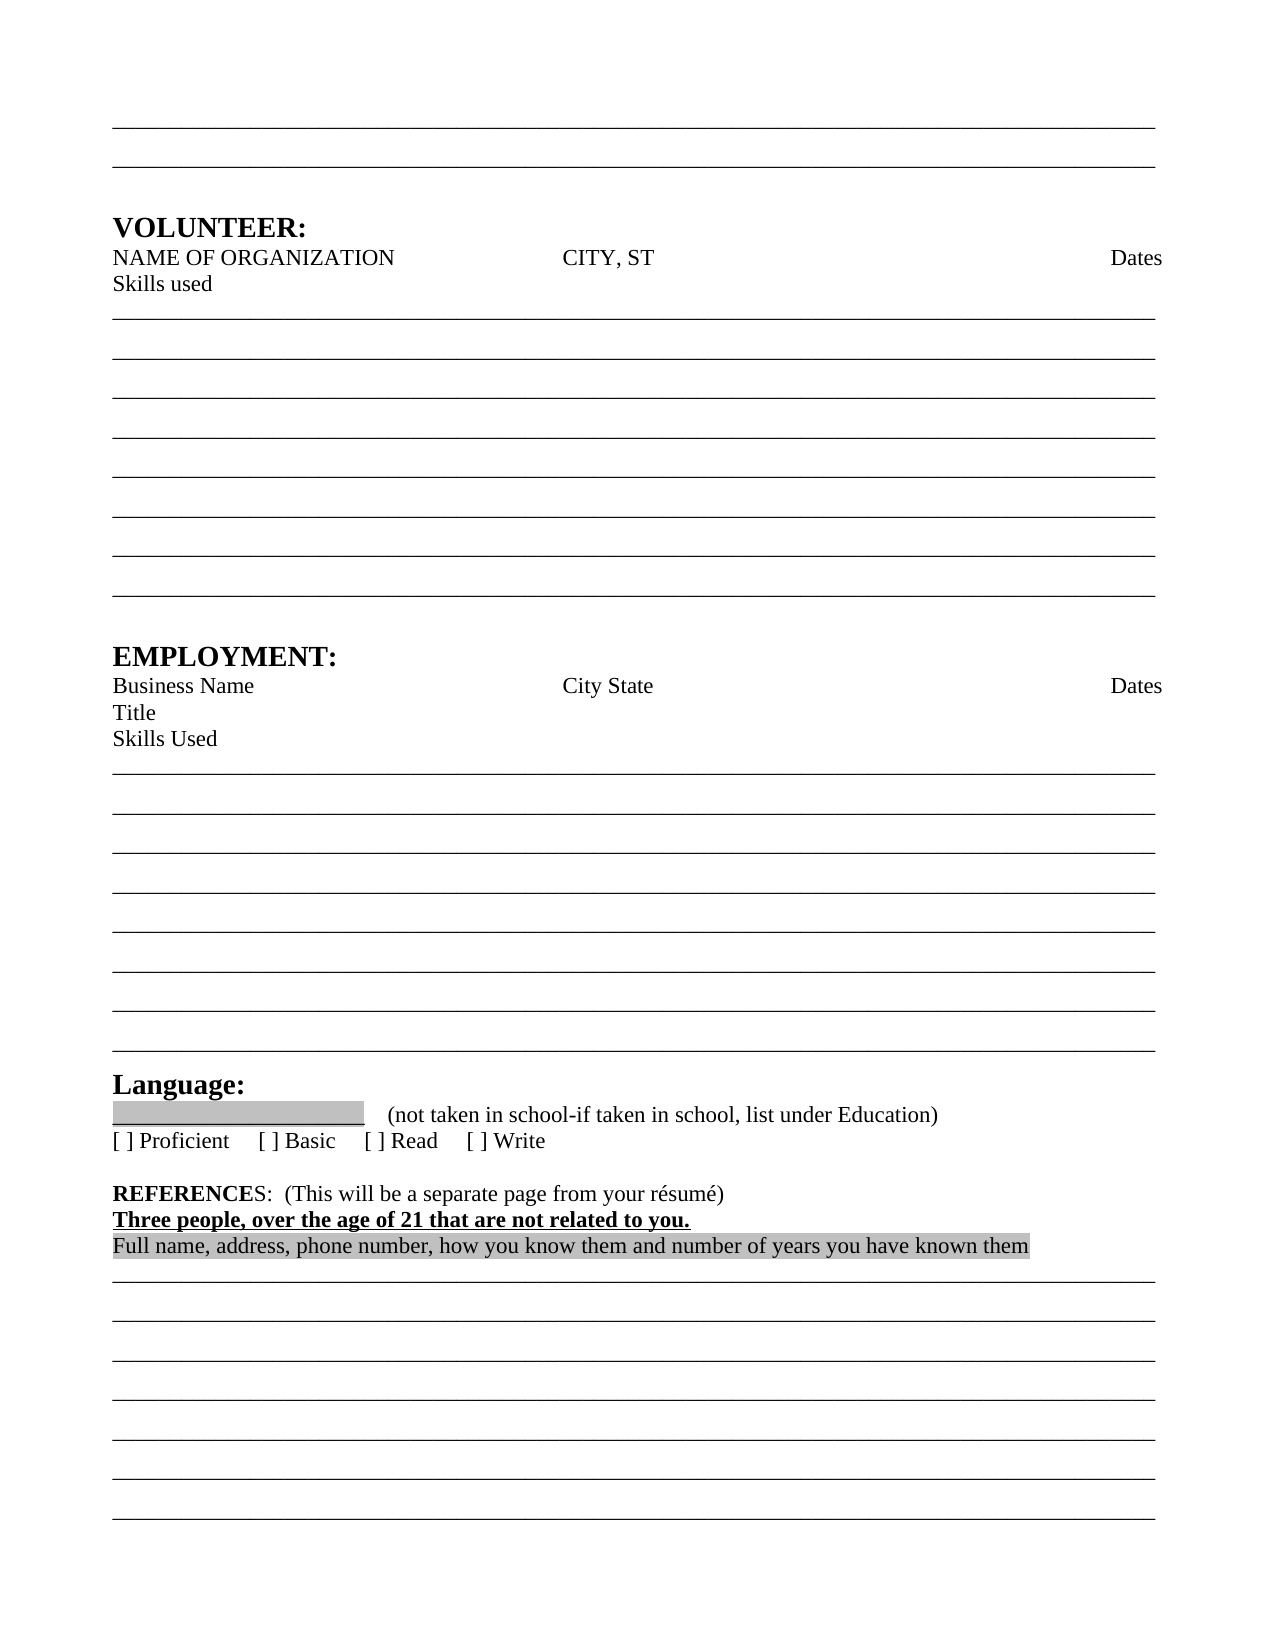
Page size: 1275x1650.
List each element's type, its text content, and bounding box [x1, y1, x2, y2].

text _____________________________________________________________________________________________________________________________________________________________________________________________________________________________________________________________________________________________________________________________________________________________________________________________________________________________________________________________________________________________________________________________________________________________________________________________________________________________________________________________ [112, 1259, 1162, 1522]
text VOLUNTEER: [112, 210, 1162, 244]
text Skills Used [112, 725, 1162, 751]
text Three people, over the age of 21 that are not related to you. [112, 1206, 1162, 1232]
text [112, 105, 1162, 171]
text ________________________________________________________________________________________________________________________________________________________________________________________________________________________________________________________________________________________________________________________________________________________________________________________________________________________________________________________________________________________________________________________________________________________________________________________________________________________________________________________________________________________________________________________________________________________ [112, 297, 1162, 599]
text REFERENCES: (This will be a separate page from your résumé) [112, 1180, 1162, 1206]
text ________________________________________________________________________________________________________________________________________________________________________________________________________________________________________________________________________________________________________________________________________________________________________________________________________________________________________________________________________________________________________________________________________________________________________________________________________________________________________________________________________________________________________________________________________________________ [112, 751, 1162, 1054]
text ______________________ (not taken in school-if taken in school, list under Education) [364, 1101, 1162, 1127]
text Full name, address, phone number, how you know them and number of years you have known them [112, 1232, 1162, 1259]
text Business Name City State Dates [112, 672, 1162, 699]
text EMPLOYMENT: [112, 639, 1162, 672]
text [ ] Proficient [ ] Basic [ ] Read [ ] Write [112, 1127, 1162, 1153]
text NAME OF ORGANIZATION CITY, ST Dates [112, 244, 1162, 270]
text Language: [112, 1067, 1162, 1101]
text Skills used [112, 270, 1162, 297]
text Title [112, 699, 1162, 725]
